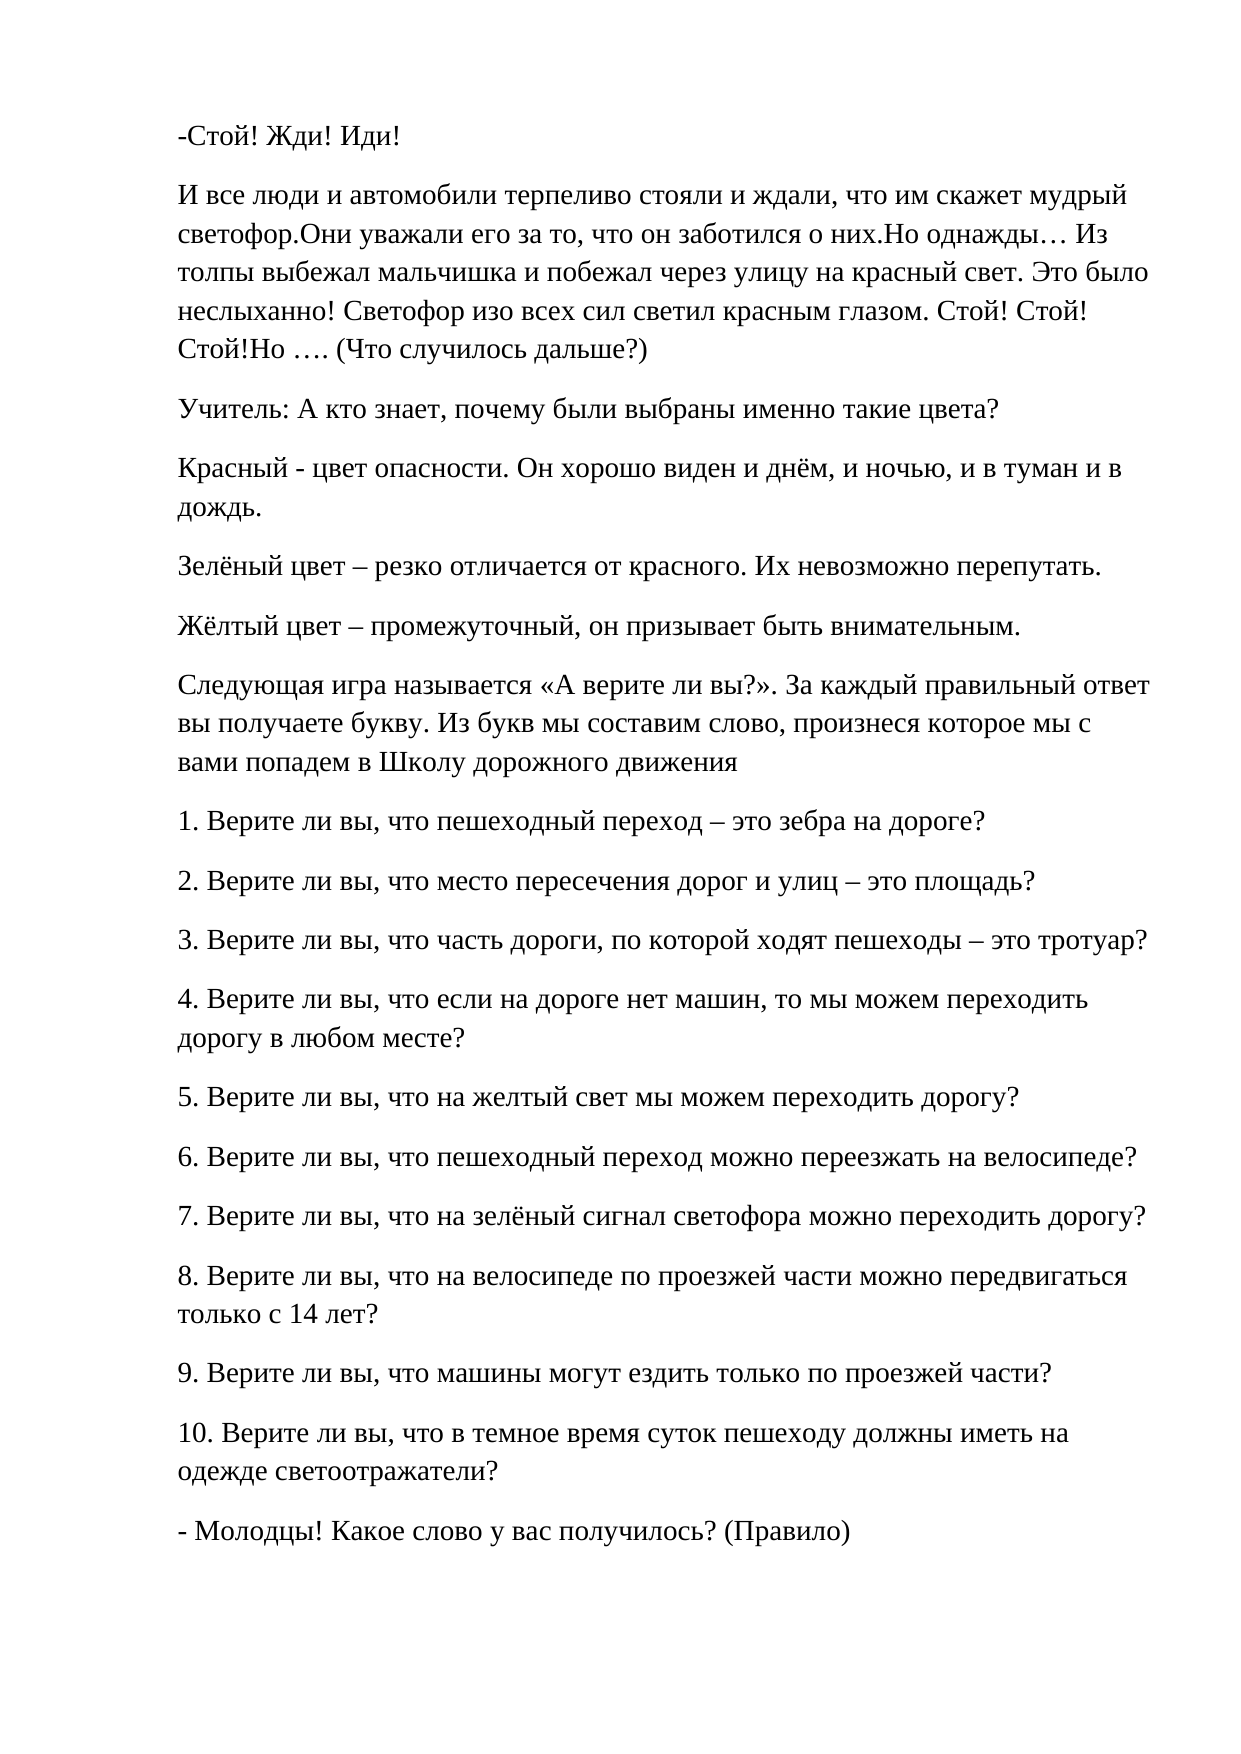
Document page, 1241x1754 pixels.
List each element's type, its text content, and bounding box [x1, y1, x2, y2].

text 7. Верите ли вы, что на зелёный сигнал светофора можно переходить дорогу? [177, 1198, 1152, 1232]
text 4. Верите ли вы, что если на дороге нет машин, то мы можем переходить дорогу в любом месте? [177, 982, 1152, 1054]
text - Молодцы! Какое слово у вас получилось? (Правило) [177, 1513, 1152, 1546]
text 2. Верите ли вы, что место пересечения дорог и улиц – это площадь? [177, 863, 1152, 896]
text 9. Верите ли вы, что машины могут ездить только по проезжей части? [177, 1356, 1152, 1389]
text 6. Верите ли вы, что пешеходный переход можно переезжать на велосипеде? [177, 1139, 1152, 1172]
text Красный - цвет опасности. Он хорошо виден и днём, и ночью, и в туман и в дождь. [177, 450, 1152, 522]
text 3. Верите ли вы, что часть дороги, по которой ходят пешеходы – это тротуар? [177, 922, 1152, 956]
text Следующая игра называется «А верите ли вы?». За каждый правильный ответ вы получаете букву. Из букв мы составим слово, произнеся которое мы с вами попадем в Школу дорожного движения [177, 667, 1152, 778]
text Зелёный цвет – резко отличается от красного. Их невозможно перепутать. [177, 548, 1152, 582]
text 1. Верите ли вы, что пешеходный переход – это зебра на дороге? [177, 803, 1152, 837]
text 10. Верите ли вы, что в темное время суток пешеходу должны иметь на одежде светоотражатели? [177, 1415, 1152, 1487]
text И все люди и автомобили терпеливо стояли и ждали, что им скажет мудрый светофор.Они уважали его за то, что он заботился о них.Но однажды… Из толпы выбежал мальчишка и побежал через улицу на красный свет. Это было неслыханно! Светофор изо всех сил светил красным глазом. Стой! Стой! Стой!Но …. (Что случилось дальше?) [177, 177, 1152, 365]
text 8. Верите ли вы, что на велосипеде по проезжей части можно передвигаться только с 14 лет? [177, 1258, 1152, 1330]
text 5. Верите ли вы, что на желтый свет мы можем переходить дорогу? [177, 1079, 1152, 1113]
text Учитель: А кто знает, почему были выбраны именно такие цвета? [177, 391, 1152, 424]
text Жёлтый цвет – промежуточный, он призывает быть внимательным. [177, 608, 1152, 641]
text -Стой! Жди! Иди! [177, 118, 1152, 152]
